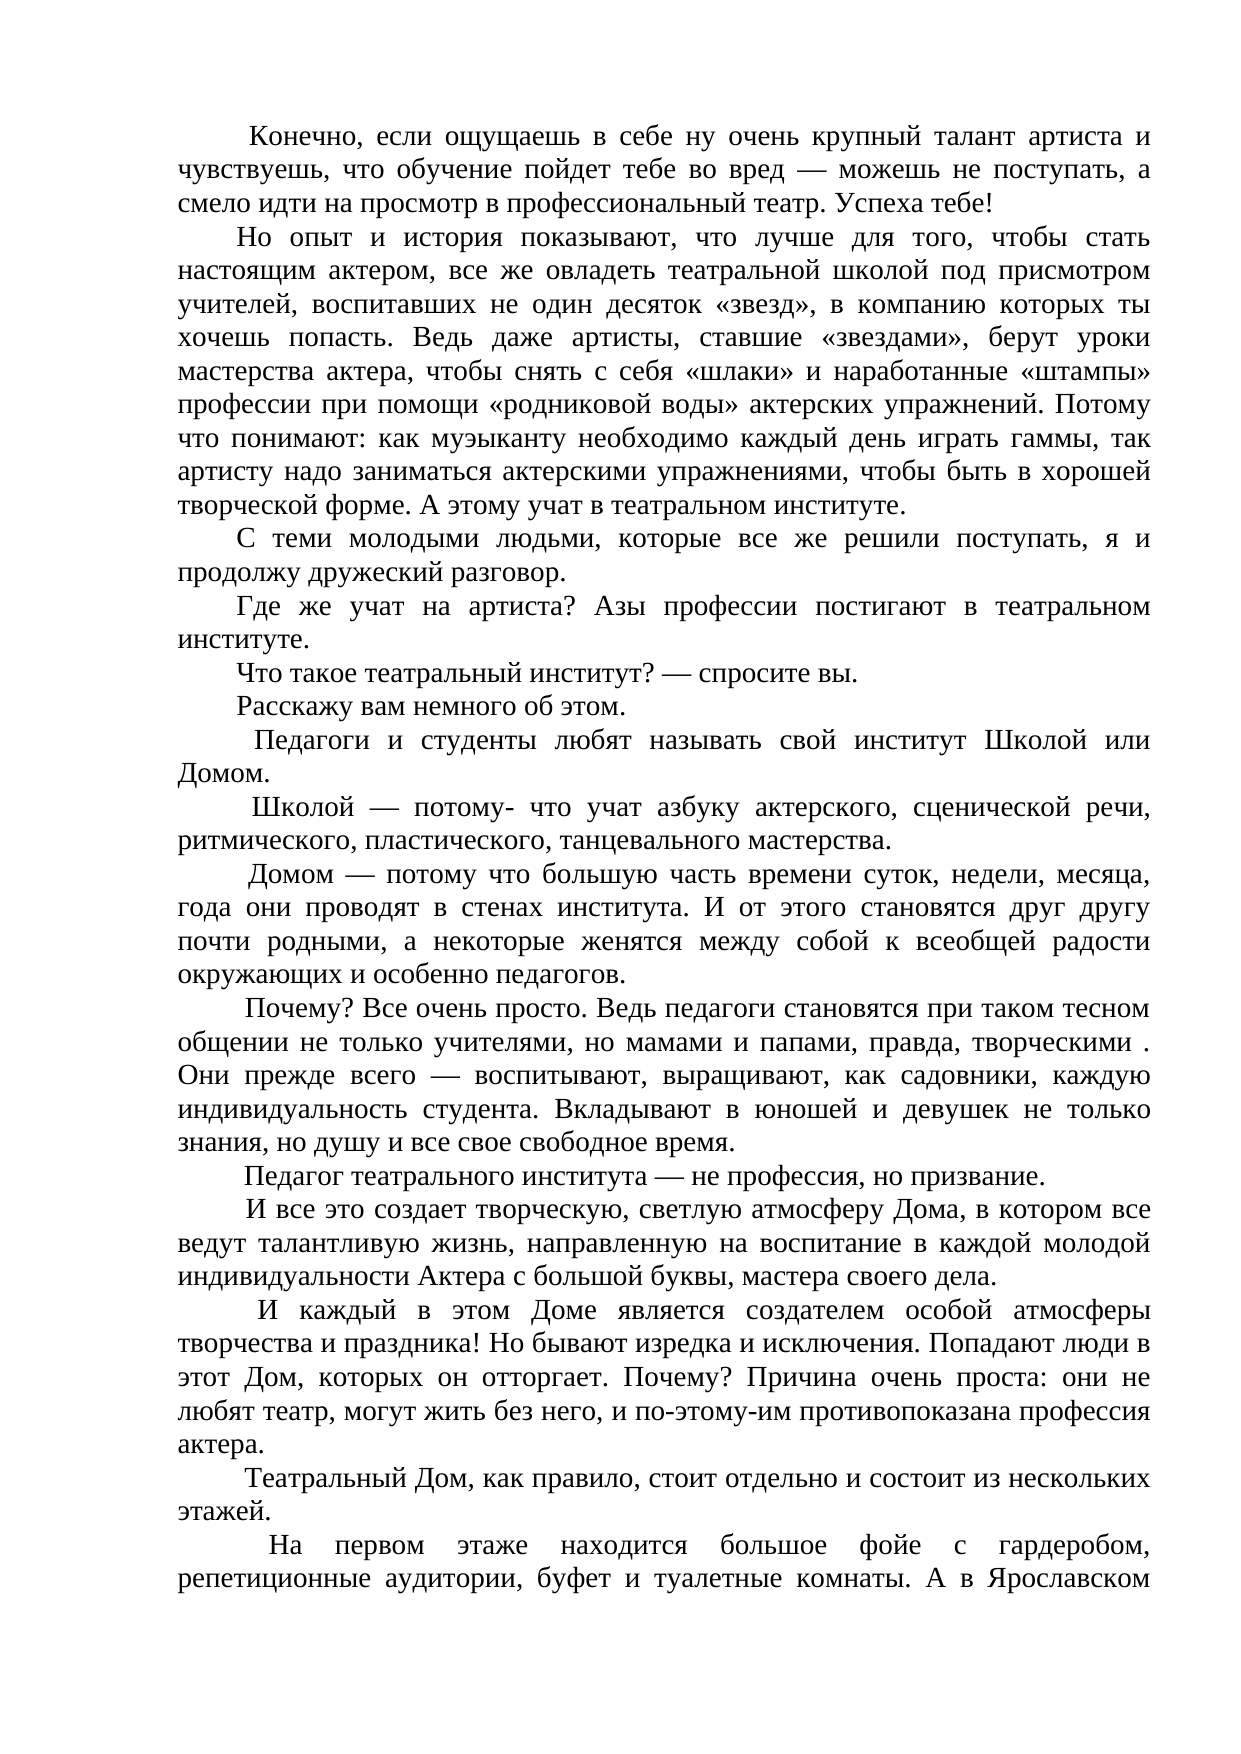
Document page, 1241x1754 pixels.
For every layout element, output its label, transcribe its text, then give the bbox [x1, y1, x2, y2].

text Расскажу вам немного об этом. [177, 688, 1152, 722]
text И каждый в этом Доме является создателем особой атмосферы творчества и праздника! Но бывают изредка и исключения. Попадают люди в этот Дом, которых он отторгает. Почему? Причина очень проста: они не любят театр, могут жить без него, и по-этому-им противопоказана профессия актера. [177, 1292, 1152, 1460]
text Где же учат на артиста? Азы профессии постигают в театральном институте. [177, 588, 1152, 655]
text Но опыт и история показывают, что лучше для того, чтобы стать настоящим актером, все же овладеть театральной школой под присмотром учителей, воспитавших не один десяток «звезд», в компанию которых ты хочешь попасть. Ведь даже артисты, ставшие «звездами», берут уроки мастерства актера, чтобы снять с себя «шлаки» и наработанные «штампы» профессии при помощи «родниковой воды» актерских упражнений. Потому что понимают: как муэыканту необходимо каждый день играть гаммы, так артисту надо заниматься актерскими упражнениями, чтобы быть в хорошей творческой форме. А этому учат в театральном институте. [177, 219, 1152, 521]
text Конечно, если ощущаешь в себе ну очень крупный талант артиста и чувствуешь, что обучение пойдет тебе во вред — можешь не поступать, а смело идти на просмотр в профессиональный театр. Успеха тебе! [177, 118, 1152, 219]
text Домом — потому что большую часть времени суток, недели, месяца, года они проводят в стенах института. И от этого становятся друг другу почти родными, а некоторые женятся между собой к всеобщей радости окружающих и особенно педагогов. [177, 856, 1152, 990]
text Педагог театрального института — не профессия, но призвание. [177, 1158, 1152, 1191]
text С теми молодыми людьми, которые все же решили поступать, я и продолжу дружеский разговор. [177, 521, 1152, 588]
text Школой — потому- что учат азбуку актерского, сценической речи, ритмического, пластического, танцевального мастерства. [177, 789, 1152, 856]
text Педагоги и студенты любят называть свой институт Школой или Домом. [177, 722, 1152, 789]
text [177, 1527, 1152, 1594]
text Почему? Все очень просто. Ведь педагоги становятся при таком тесном общении не только учителями, но мамами и папами, правда, творческими . Они прежде всего — воспитывают, выращивают, как садовники, каждую индивидуальность студента. Вкладывают в юношей и девушек не только знания, но душу и все свое свободное время. [177, 990, 1152, 1158]
text Театральный Дом, как правило, стоит отдельно и состоит из нескольких этажей. [177, 1460, 1152, 1527]
text Что такое театральный институт? — спросите вы. [177, 655, 1152, 688]
text И все это создает творческую, светлую атмосферу Дома, в котором все ведут талантливую жизнь, направленную на воспитание в каждой молодой индивидуальности Актера с большой буквы, мастера своего дела. [177, 1191, 1152, 1292]
